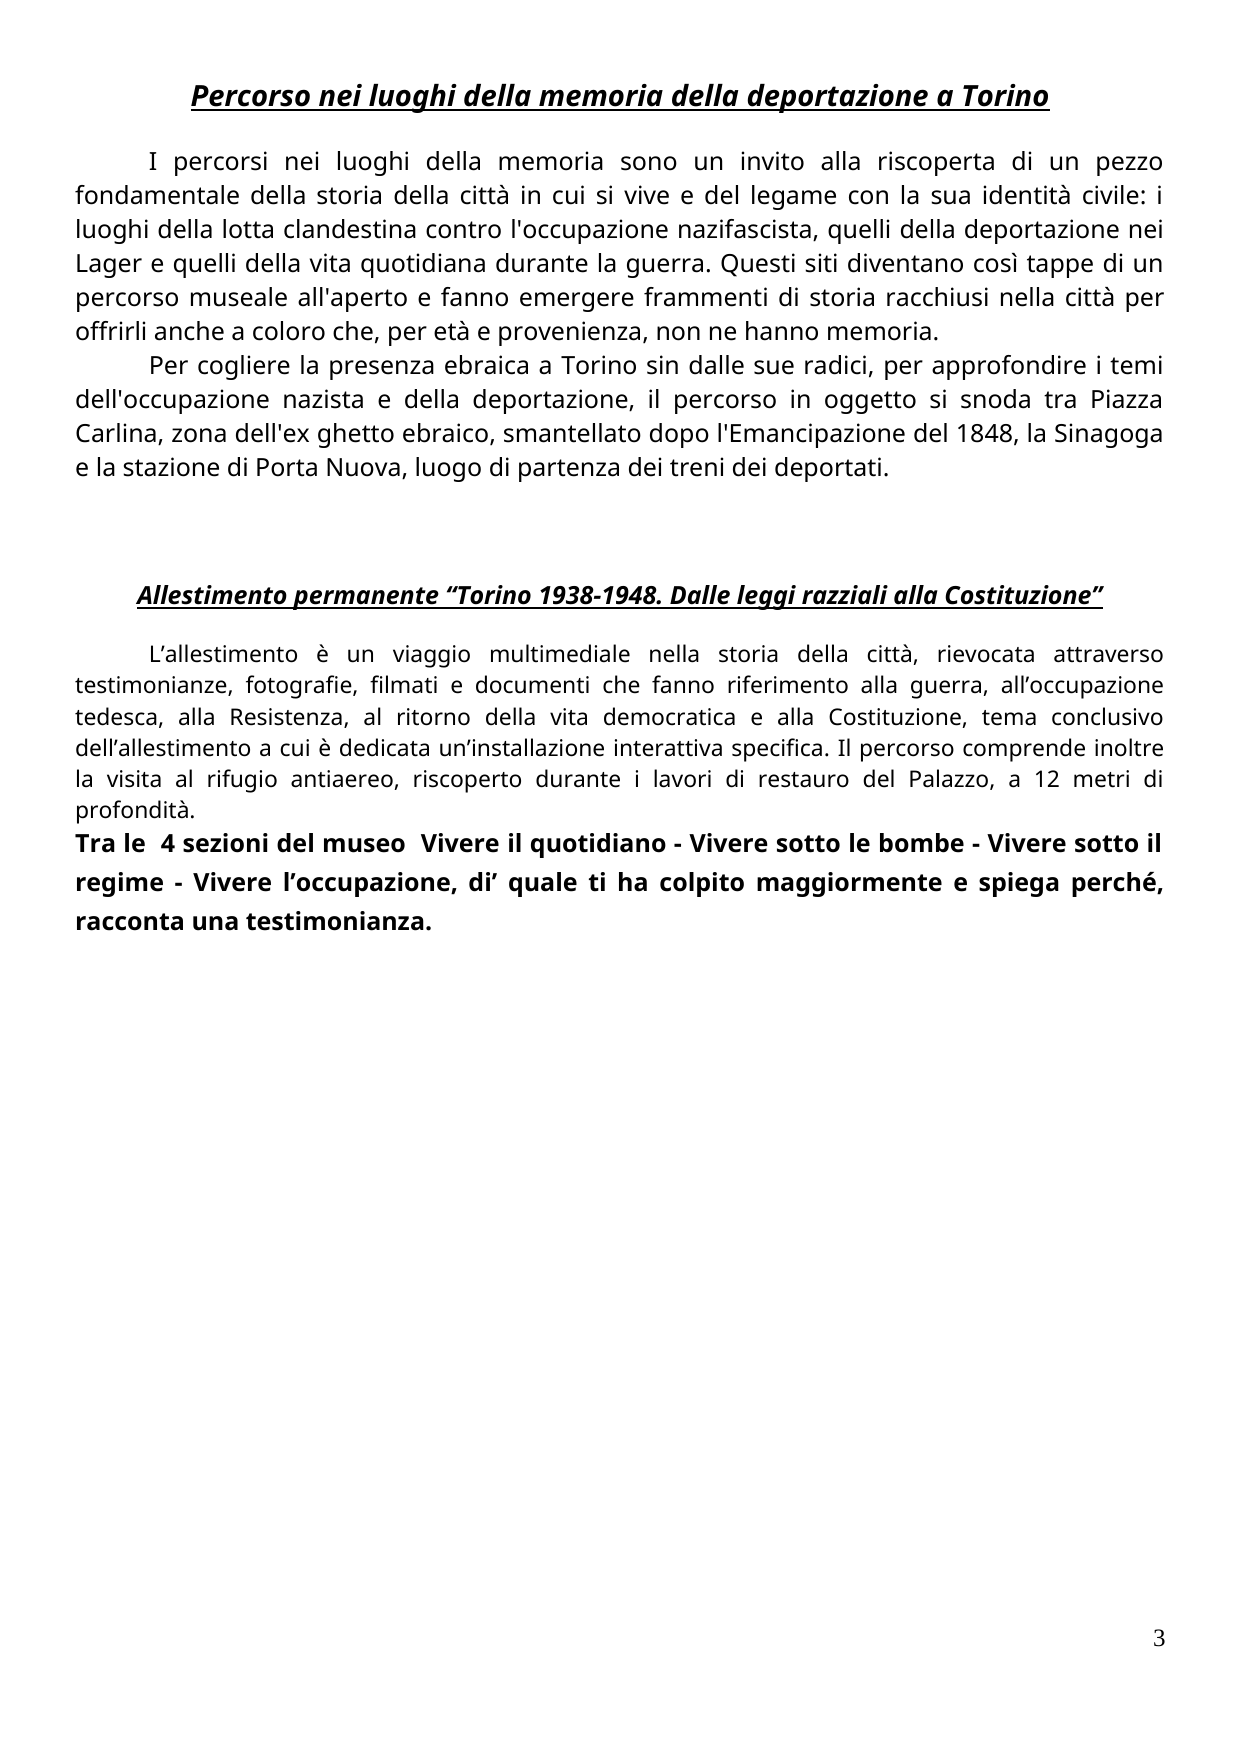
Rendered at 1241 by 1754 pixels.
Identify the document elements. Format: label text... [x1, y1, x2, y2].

text Allestimento permanente “Torino 1938-1948. Dalle leggi razziali alla Costituzione” [75, 578, 1165, 612]
text L’allestimento è un viaggio multimediale nella storia della città, rievocata attraverso testimonianze, fotografie, filmati e documenti che fanno riferimento alla guerra, all’occupazione tedesca, alla Resistenza, al ritorno della vita democratica e alla Costituzione, tema conclusivo dell’allestimento a cui è dedicata un’installazione interattiva specifica. Il percorso comprende inoltre la visita al rifugio antiaereo, riscoperto durante i lavori di restauro del Palazzo, a 12 metri di profondità. [75, 638, 1165, 826]
text Tra le 4 sezioni del museo Vivere il quotidiano - Vivere sotto le bombe - Vivere sotto il regime - Vivere l’occupazione, di’ quale ti ha colpito maggiormente e spiega perché, racconta una testimonianza. [75, 826, 1165, 938]
text Per cogliere la presenza ebraica a Torino sin dalle sue radici, per approfondire i temi dell'occupazione nazista e della deportazione, il percorso in oggetto si snoda tra Piazza Carlina, zona dell'ex ghetto ebraico, smantellato dopo l'Emancipazione del 1848, la Sinagoga e la stazione di Porta Nuova, luogo di partenza dei treni dei deportati. [75, 348, 1165, 484]
text I percorsi nei luoghi della memoria sono un invito alla riscoperta di un pezzo fondamentale della storia della città in cui si vive e del legame con la sua identità civile: i luoghi della lotta clandestina contro l'occupazione nazifascista, quelli della deportazione nei Lager e quelli della vita quotidiana durante la guerra. Questi siti diventano così tappe di un percorso museale all'aperto e fanno emergere frammenti di storia racchiusi nella città per offrirli anche a coloro che, per età e provenienza, non ne hanno memoria. [75, 143, 1165, 348]
text Percorso nei luoghi della memoria della deportazione a Torino [75, 75, 1165, 115]
